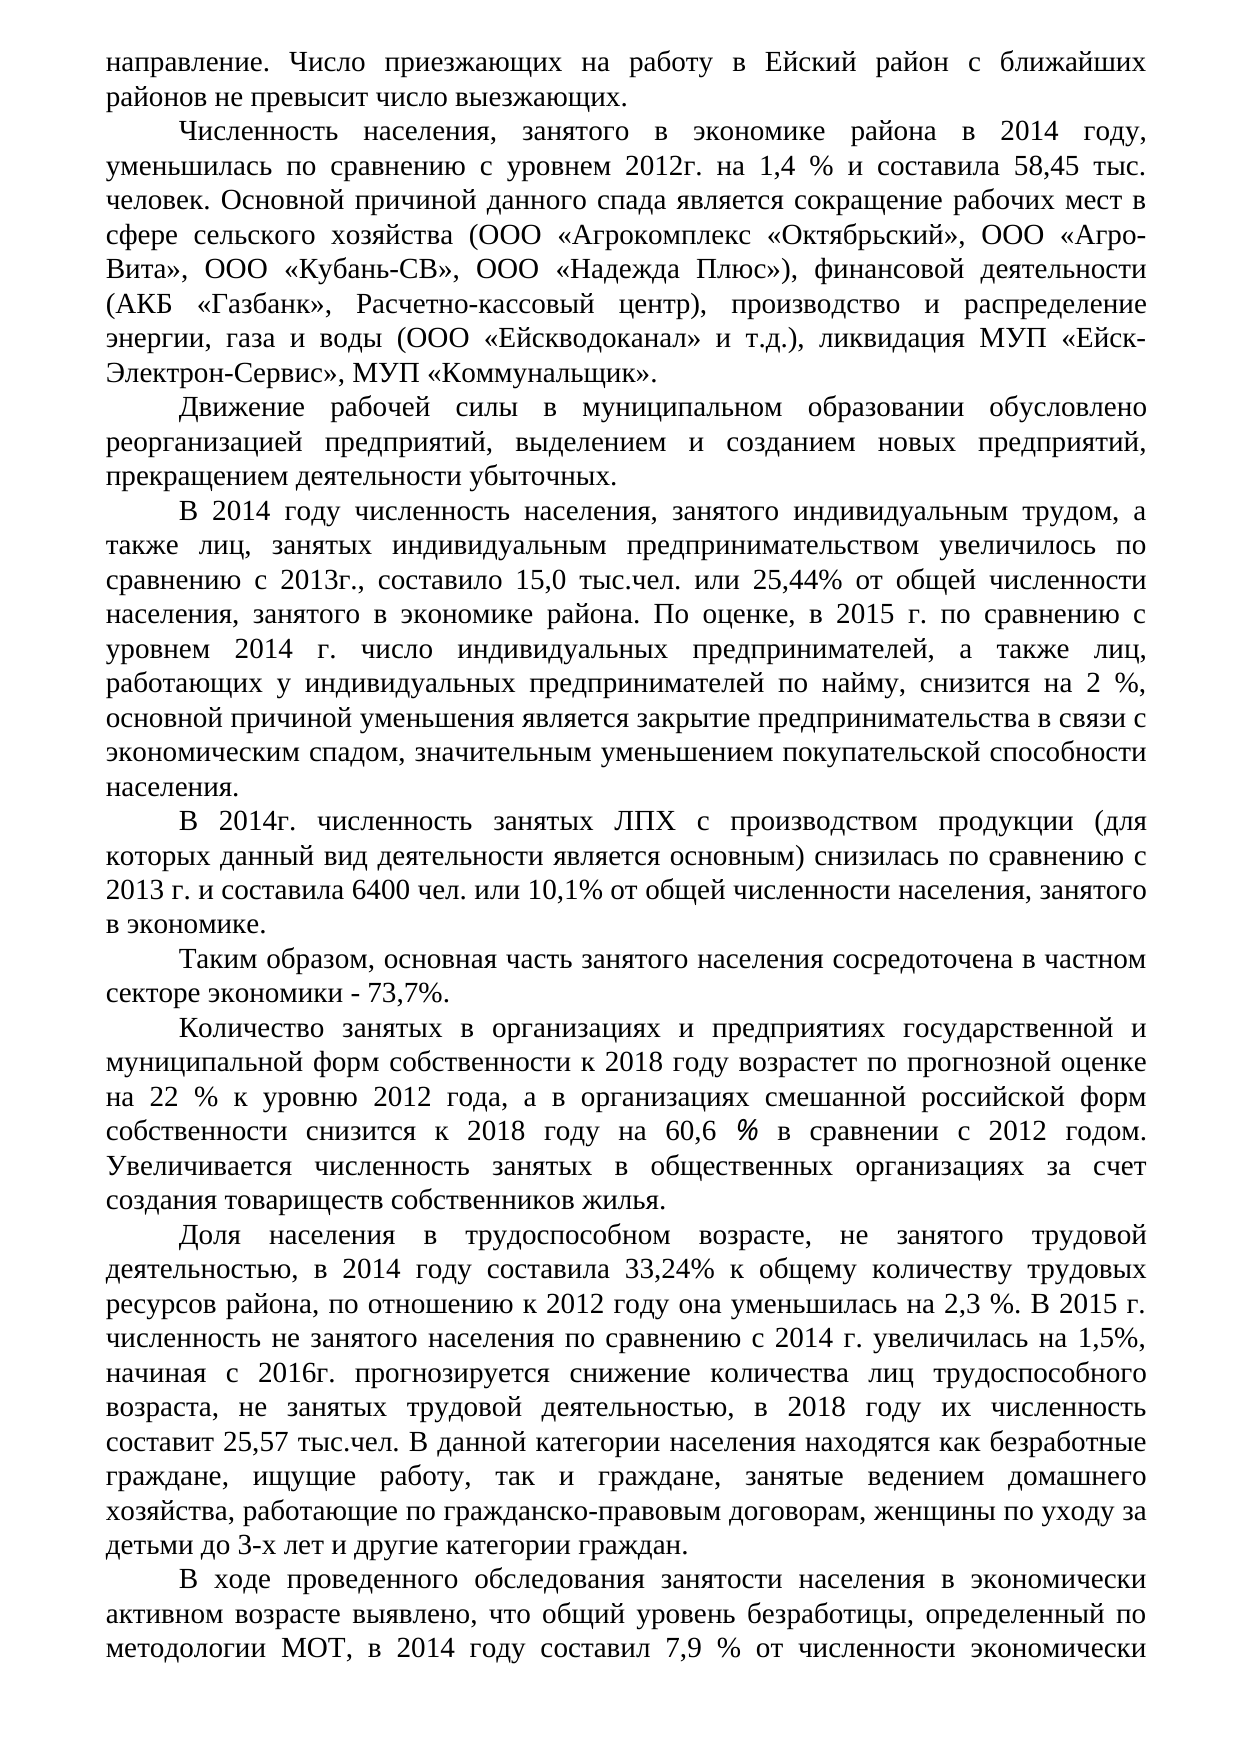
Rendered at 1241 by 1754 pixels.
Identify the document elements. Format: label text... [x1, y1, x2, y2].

text В 2014г. численность занятых ЛПХ с производством продукции (для которых данный вид деятельности является основным) снизилась по сравнению с 2013 г. и составила 6400 чел. или 10,1% от общей численности населения, занятого в экономике. [106, 803, 1147, 941]
text Движение рабочей силы в муниципальном образовании обусловлено реорганизацией предприятий, выделением и созданием новых предприятий, прекращением деятельности убыточных. [106, 389, 1147, 493]
text Доля населения в трудоспособном возрасте, не занятого трудовой деятельностью, в 2014 году составила 33,24% к общему количеству трудовых ресурсов района, по отношению к 2012 году она уменьшилась на 2,3 %. В 2015 г. численность не занятого населения по сравнению с 2014 г. увеличилась на 1,5%, начиная с 2016г. прогнозируется снижение количества лиц трудоспособного возраста, не занятых трудовой деятельностью, в 2018 году их численность составит 25,57 тыс.чел. В данной категории населения находятся как безработные граждане, ищущие работу, так и граждане, занятые ведением домашнего хозяйства, работающие по гражданско-правовым договорам, женщины по уходу за детьми до 3-х лет и другие категории граждан. [106, 1217, 1147, 1561]
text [106, 44, 1147, 113]
text Таким образом, основная часть занятого населения сосредоточена в частном секторе экономики - 73,7%. [106, 941, 1147, 1010]
text В 2014 году численность населения, занятого индивидуальным трудом, а также лиц, занятых индивидуальным предпринимательством увеличилось по сравнению с 2013г., составило 15,0 тыс.чел. или 25,44% от общей численности населения, занятого в экономике района. По оценке, в 2015 г. по сравнению с уровнем 2014 г. число индивидуальных предпринимателей, а также лиц, работающих у индивидуальных предпринимателей по найму, снизится на 2 %, основной причиной уменьшения является закрытие предпринимательства в связи с экономическим спадом, значительным уменьшением покупательской способности населения. [106, 493, 1147, 803]
text Численность населения, занятого в экономике района в 2014 году, уменьшилась по сравнению с уровнем 2012г. на 1,4 % и составила 58,45 тыс. человек. Основной причиной данного спада является сокращение рабочих мест в сфере сельского хозяйства (ООО «Агрокомплекс «Октябрьский», ООО «Агро-Вита», ООО «Кубань-СВ», ООО «Надежда Плюс»), финансовой деятельности (АКБ «Газбанк», Расчетно-кассовый центр), производство и распределение энергии, газа и воды (ООО «Ейскводоканал» и т.д.), ликвидация МУП «Ейск-Электрон-Сервис», МУП «Коммунальщик». [106, 113, 1147, 389]
text Количество занятых в организациях и предприятиях государственной и муниципальной форм собственности к 2018 году возрастет по прогнозной оценке на 22 % к уровню 2012 года, а в организациях смешанной российской форм собственности снизится к 2018 году на 60,6 % в сравнении с 2012 годом. Увеличивается численность занятых в общественных организациях за счет создания товариществ собственников жилья. [106, 1010, 1147, 1217]
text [106, 1561, 1147, 1665]
